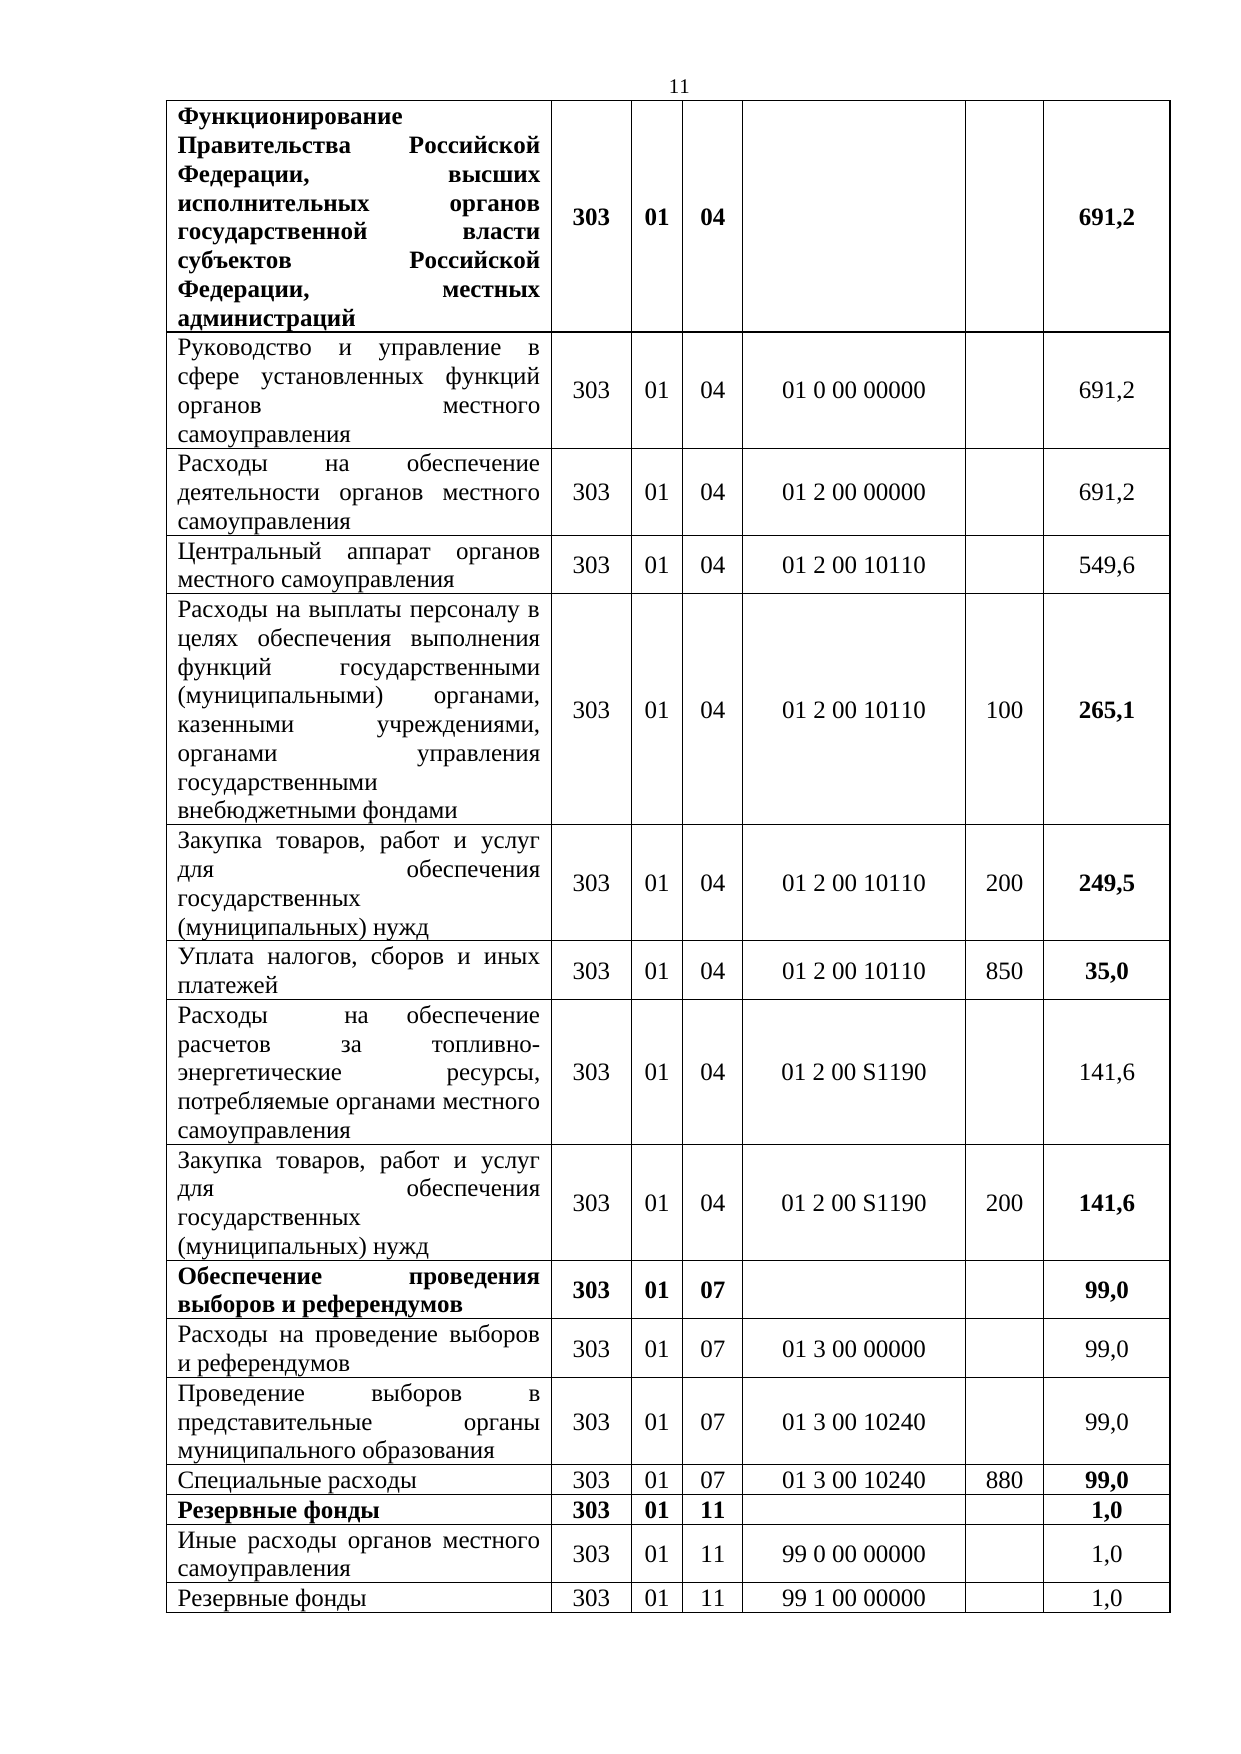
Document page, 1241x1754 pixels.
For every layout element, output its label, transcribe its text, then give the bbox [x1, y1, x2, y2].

table_cell 11 [683, 1495, 742, 1524]
table_cell Расходы на обеспечение деятельности органов местного самоуправления [167, 449, 551, 535]
table_cell 303 [552, 1495, 631, 1524]
table_cell Обеспечение проведения выборов и референдумов [167, 1261, 551, 1318]
table_cell 11 [683, 1583, 742, 1612]
table_cell 303 [552, 1465, 631, 1494]
table_cell 303 [552, 1583, 631, 1612]
table_cell 303 [552, 825, 631, 940]
table_cell Проведение выборов в представительные органы муниципального образования [167, 1378, 551, 1464]
table_cell 04 [683, 1000, 742, 1144]
table_cell 04 [683, 594, 742, 824]
table_cell Иные расходы органов местного самоуправления [167, 1525, 551, 1582]
table_cell 01 [632, 1465, 682, 1494]
table_cell [966, 1261, 1043, 1318]
table_cell 1,0 [1044, 1525, 1169, 1582]
table_cell 01 3 00 00000 [743, 1319, 965, 1377]
table_cell 04 [683, 333, 742, 447]
table_cell 303 [552, 1261, 631, 1318]
table_cell 141,6 [1044, 1000, 1169, 1144]
table_cell [966, 1319, 1043, 1377]
table_cell Закупка товаров, работ и услуг для обеспечения государственных (муниципальных) нужд [167, 825, 551, 940]
table_cell 141,6 [1044, 1145, 1169, 1260]
table_cell Специальные расходы [167, 1465, 551, 1494]
table_header 303 [552, 101, 631, 331]
table_cell 07 [683, 1319, 742, 1377]
table_cell 200 [966, 825, 1043, 940]
table_cell 01 [632, 1261, 682, 1318]
table_header 691,2 [1044, 101, 1169, 331]
table_cell 01 2 00 10110 [743, 825, 965, 940]
table_cell 549,6 [1044, 536, 1169, 593]
table_cell 691,2 [1044, 449, 1169, 535]
table_cell Центральный аппарат органов местного самоуправления [167, 536, 551, 593]
table_header [743, 101, 965, 331]
table_cell 01 2 00 S1190 [743, 1000, 965, 1144]
table_cell 850 [966, 941, 1043, 999]
table_cell 01 [632, 1525, 682, 1582]
table_cell 303 [552, 449, 631, 535]
table_cell Резервные фонды [167, 1495, 551, 1524]
table_cell [966, 1000, 1043, 1144]
table_cell 01 [632, 449, 682, 535]
table_cell [743, 1261, 965, 1318]
table_cell 01 [632, 941, 682, 999]
table_header [966, 101, 1043, 331]
table_cell [966, 1525, 1043, 1582]
table_cell 01 2 00 10110 [743, 536, 965, 593]
table_cell 303 [552, 1319, 631, 1377]
table_cell 01 [632, 825, 682, 940]
table_cell 99,0 [1044, 1319, 1169, 1377]
table_cell 01 [632, 594, 682, 824]
table_cell 100 [966, 594, 1043, 824]
table_cell 265,1 [1044, 594, 1169, 824]
table_cell [966, 449, 1043, 535]
table_cell 303 [552, 1000, 631, 1144]
table_cell 303 [552, 941, 631, 999]
table_cell 249,5 [1044, 825, 1169, 940]
table_header 01 [632, 101, 682, 331]
table_cell 1,0 [1044, 1583, 1169, 1612]
table_cell 11 [683, 1525, 742, 1582]
table_cell 04 [683, 1145, 742, 1260]
table_cell 01 2 00 S1190 [743, 1145, 965, 1260]
table_cell 200 [966, 1145, 1043, 1260]
table_cell [966, 1378, 1043, 1464]
table_cell 691,2 [1044, 333, 1169, 447]
table_cell 01 [632, 1319, 682, 1377]
table_cell Закупка товаров, работ и услуг для обеспечения государственных (муниципальных) нужд [167, 1145, 551, 1260]
table_cell 01 [632, 1000, 682, 1144]
table_cell 04 [683, 941, 742, 999]
table_cell 07 [683, 1465, 742, 1494]
table_cell 99,0 [1044, 1378, 1169, 1464]
table_cell 01 [632, 536, 682, 593]
table_cell 303 [552, 1145, 631, 1260]
table_cell 303 [552, 536, 631, 593]
table_cell 1,0 [1044, 1495, 1169, 1524]
table_cell 01 [632, 1378, 682, 1464]
table_cell 99 1 00 00000 [743, 1583, 965, 1612]
table_cell 04 [683, 825, 742, 940]
table_cell Руководство и управление в сфере установленных функций органов местного самоуправления [167, 333, 551, 447]
table_cell 04 [683, 536, 742, 593]
table_cell Резервные фонды [167, 1583, 551, 1612]
table_cell 01 2 00 00000 [743, 449, 965, 535]
table_cell 07 [683, 1378, 742, 1464]
table_cell 01 [632, 1583, 682, 1612]
table_cell 35,0 [1044, 941, 1169, 999]
table_cell 01 0 00 00000 [743, 333, 965, 447]
table_cell 99 0 00 00000 [743, 1525, 965, 1582]
table_cell 01 3 00 10240 [743, 1465, 965, 1494]
table_cell [966, 1583, 1043, 1612]
table_header 04 [683, 101, 742, 331]
table_header Функционирование Правительства Российской Федерации, высших исполнительных органов государственной власти субъектов Российской Федерации, местных администраций [167, 101, 551, 331]
table_cell [743, 1495, 965, 1524]
table_cell Расходы на обеспечение расчетов за топливно-энергетические ресурсы, потребляемые органами местного самоуправления [167, 1000, 551, 1144]
table_cell Расходы на выплаты персоналу в целях обеспечения выполнения функций государственными (муниципальными) органами, казенными учреждениями, органами управления государственными внебюджетными фондами [167, 594, 551, 824]
table_cell 303 [552, 594, 631, 824]
table_cell [966, 536, 1043, 593]
table_cell [966, 333, 1043, 447]
table_cell [966, 1495, 1043, 1524]
table_cell 01 2 00 10110 [743, 594, 965, 824]
table_cell 04 [683, 449, 742, 535]
table_cell 01 3 00 10240 [743, 1378, 965, 1464]
table_cell 01 [632, 1495, 682, 1524]
table_cell 01 [632, 1145, 682, 1260]
table_cell Расходы на проведение выборов и референдумов [167, 1319, 551, 1377]
table_cell 01 [632, 333, 682, 447]
table_cell 07 [683, 1261, 742, 1318]
table_cell 99,0 [1044, 1465, 1169, 1494]
table_cell 880 [966, 1465, 1043, 1494]
table_cell 99,0 [1044, 1261, 1169, 1318]
table_cell 01 2 00 10110 [743, 941, 965, 999]
table_cell Уплата налогов, сборов и иных платежей [167, 941, 551, 999]
table_cell 303 [552, 1525, 631, 1582]
table_cell 303 [552, 1378, 631, 1464]
table_cell 303 [552, 333, 631, 447]
